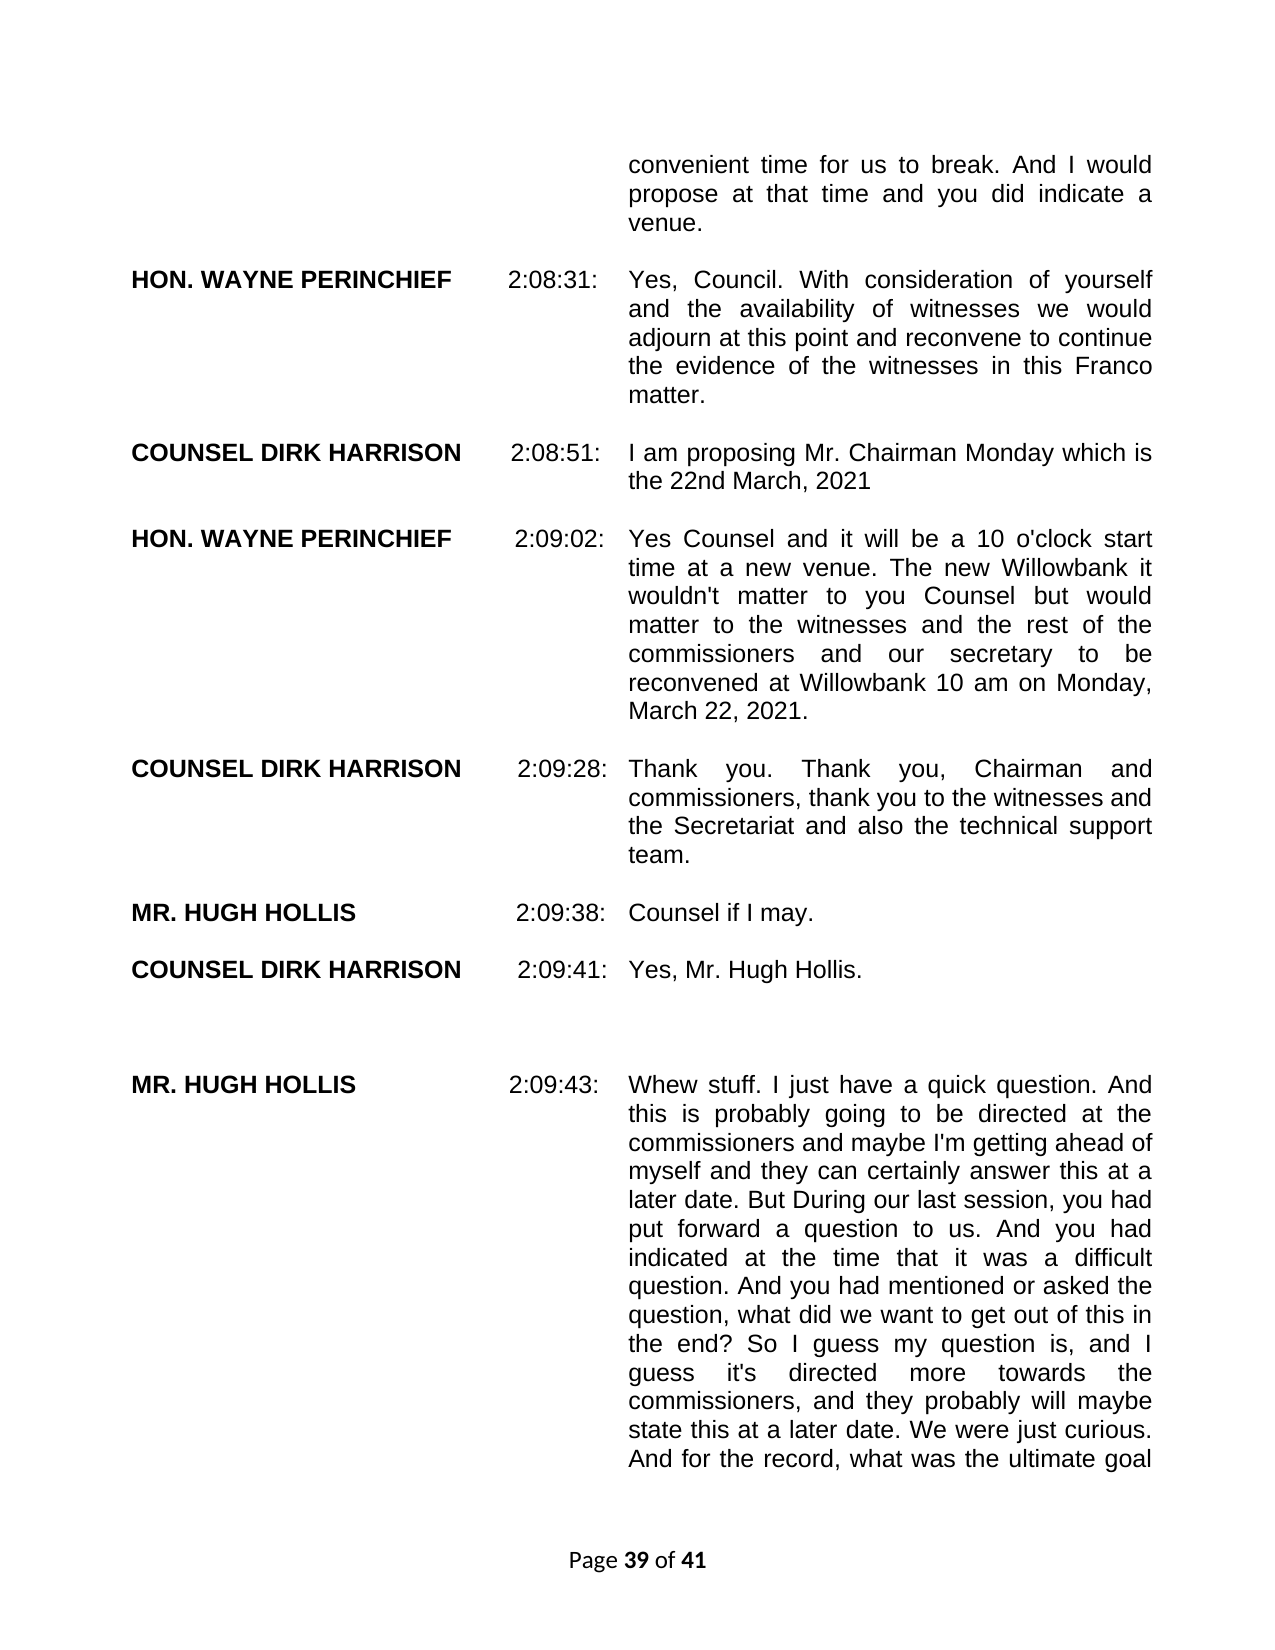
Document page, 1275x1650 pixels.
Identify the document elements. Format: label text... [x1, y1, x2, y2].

text HON. WAYNE PERINCHIEF 2:08:31: Yes, Council. With consideration of yourself and the availability of witnesses we would adjourn at this point and reconvene to continue the evidence of the witnesses in this Franco matter. [131, 265, 1153, 409]
text COUNSEL DIRK HARRISON 2:08:51: I am proposing Mr. Chairman Monday which is the 22nd March, 2021 [131, 437, 1153, 495]
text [131, 1070, 1153, 1472]
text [131, 150, 1153, 236]
text HON. WAYNE PERINCHIEF 2:09:02: Yes Counsel and it will be a 10 o'clock start time at a new venue. The new Willowbank it wouldn't matter to you Counsel but would matter to the witnesses and the rest of the commissioners and our secretary to be reconvened at Willowbank 10 am on Monday, March 22, 2021. [131, 524, 1153, 725]
text COUNSEL DIRK HARRISON 2:09:41: Yes, Mr. Hugh Hollis. [131, 955, 1153, 984]
text COUNSEL DIRK HARRISON 2:09:28: Thank you. Thank you, Chairman and commissioners, thank you to the witnesses and the Secretariat and also the technical support team. [131, 754, 1153, 869]
text MR. HUGH HOLLIS 2:09:38: Counsel if I may. [131, 897, 1153, 926]
